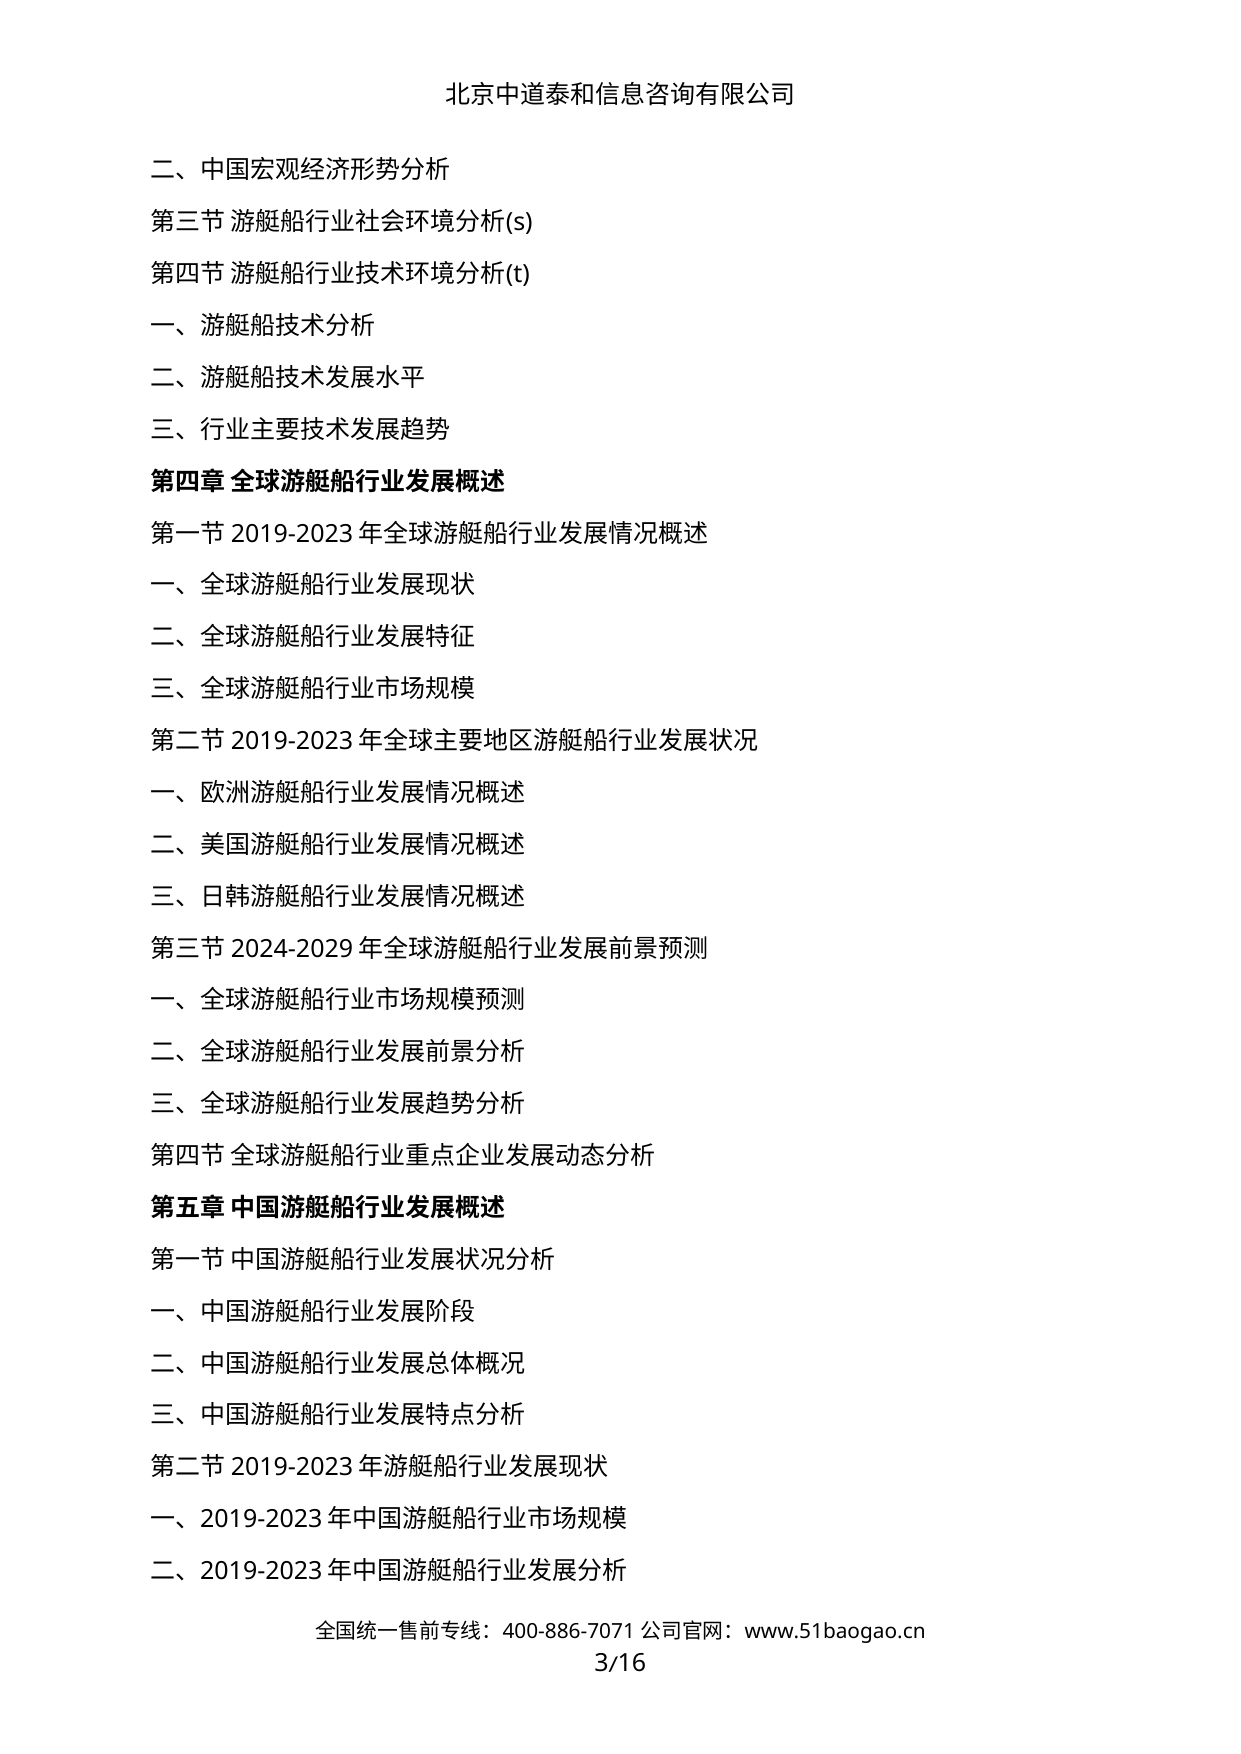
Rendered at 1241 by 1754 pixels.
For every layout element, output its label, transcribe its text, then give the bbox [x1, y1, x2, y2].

text 一、游艇船技术分析 [150, 306, 1090, 342]
text 第四节 全球游艇船行业重点企业发展动态分析 [150, 1136, 1090, 1172]
text 一、2019-2023年中国游艇船行业市场规模 [150, 1499, 1090, 1535]
text 三、中国游艇船行业发展特点分析 [150, 1395, 1090, 1431]
text 一、欧洲游艇船行业发展情况概述 [150, 772, 1090, 809]
text 三、全球游艇船行业市场规模 [150, 669, 1090, 705]
text 二、中国宏观经济形势分析 [150, 150, 1090, 186]
text 二、2019-2023年中国游艇船行业发展分析 [150, 1551, 1090, 1587]
text 二、美国游艇船行业发展情况概述 [150, 824, 1090, 861]
text 一、中国游艇船行业发展阶段 [150, 1291, 1090, 1327]
text 三、日韩游艇船行业发展情况概述 [150, 876, 1090, 912]
text 第一节 2019-2023年全球游艇船行业发展情况概述 [150, 513, 1090, 549]
text 二、中国游艇船行业发展总体概况 [150, 1343, 1090, 1379]
text 第五章 中国游艇船行业发展概述 [150, 1187, 1090, 1224]
text 三、行业主要技术发展趋势 [150, 409, 1090, 446]
text 第四节 游艇船行业技术环境分析(t) [150, 254, 1090, 290]
text 第四章 全球游艇船行业发展概述 [150, 461, 1090, 497]
text 三、全球游艇船行业发展趋势分析 [150, 1084, 1090, 1120]
text 一、全球游艇船行业市场规模预测 [150, 980, 1090, 1016]
text 第三节 2024-2029年全球游艇船行业发展前景预测 [150, 928, 1090, 964]
text 第一节 中国游艇船行业发展状况分析 [150, 1239, 1090, 1276]
text 第三节 游艇船行业社会环境分析(s) [150, 202, 1090, 238]
text 第二节 2019-2023年全球主要地区游艇船行业发展状况 [150, 721, 1090, 757]
text 一、全球游艇船行业发展现状 [150, 565, 1090, 601]
text 二、全球游艇船行业发展前景分析 [150, 1032, 1090, 1068]
text 第二节 2019-2023年游艇船行业发展现状 [150, 1447, 1090, 1483]
text 二、全球游艇船行业发展特征 [150, 617, 1090, 653]
text 二、游艇船技术发展水平 [150, 357, 1090, 394]
